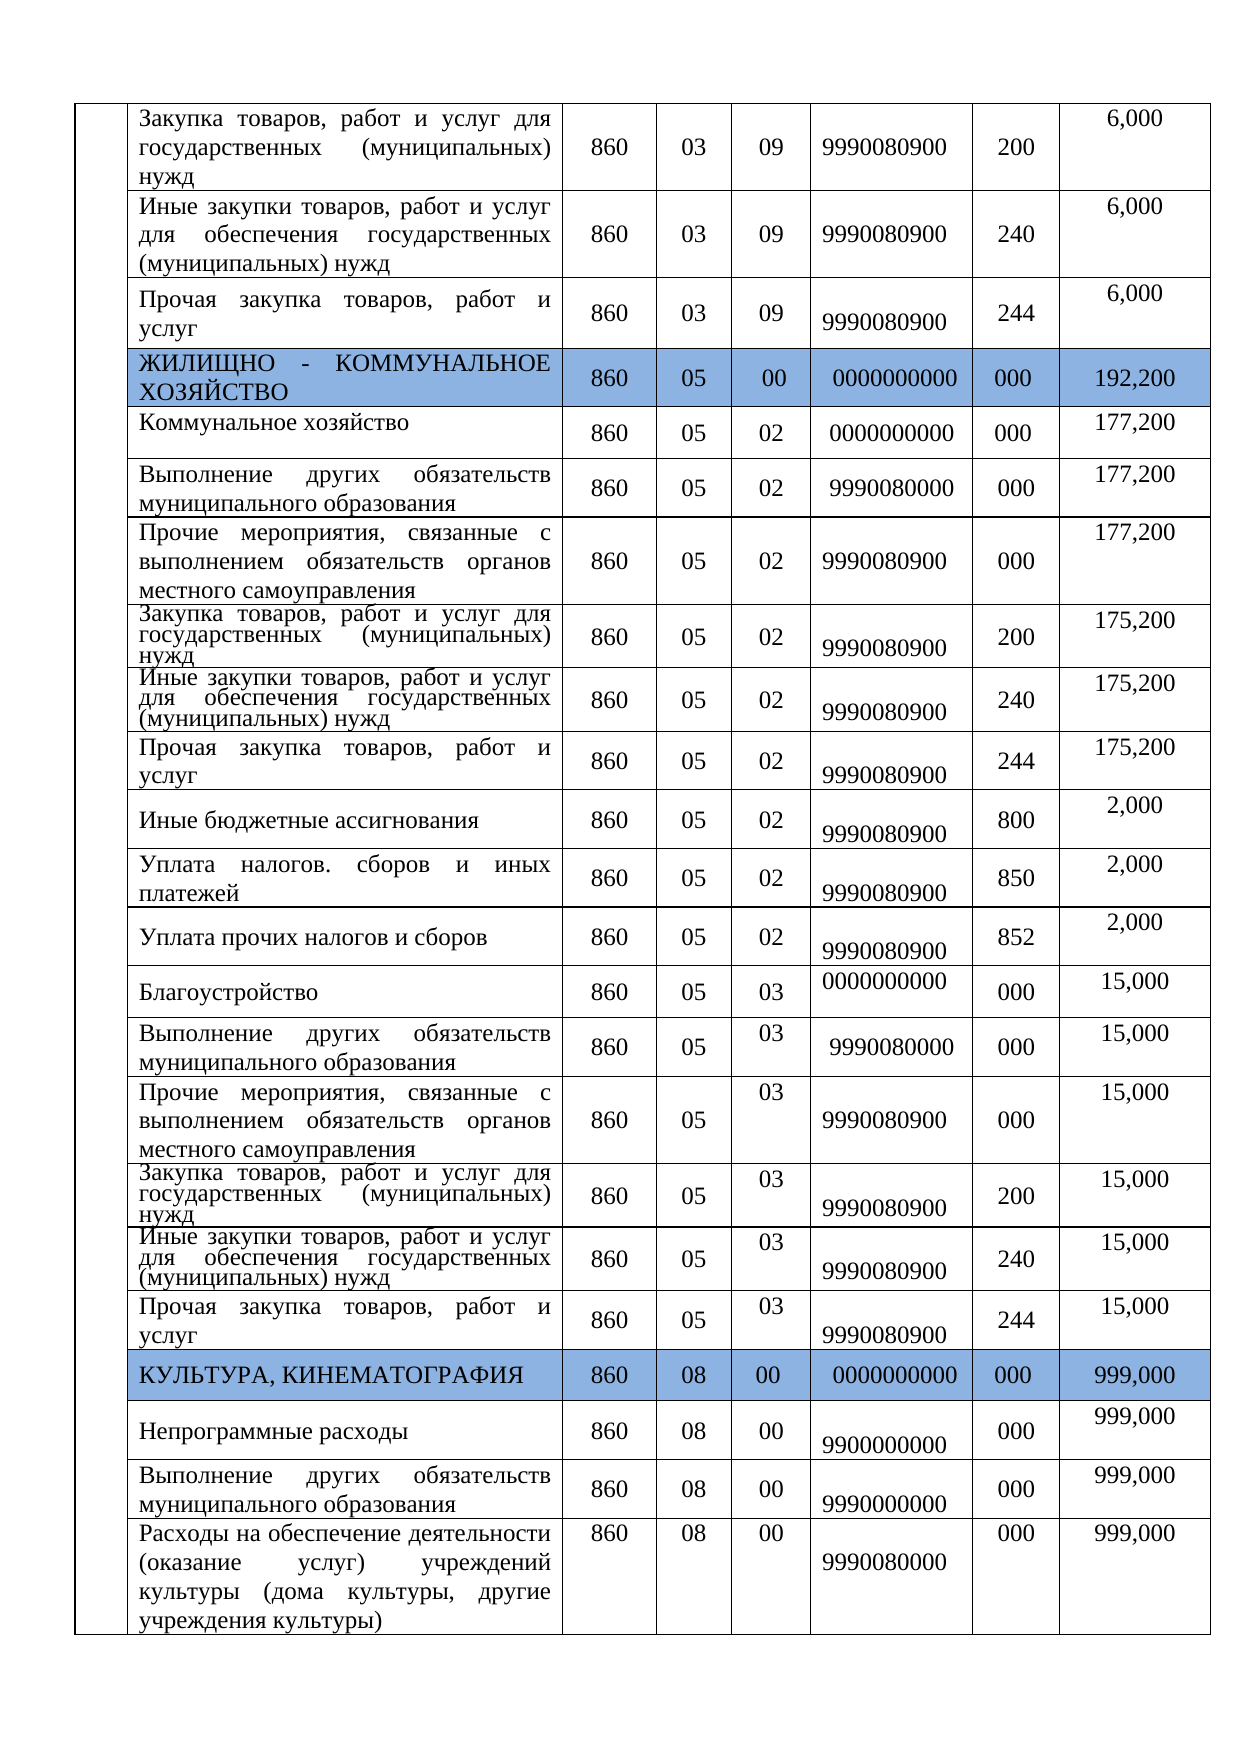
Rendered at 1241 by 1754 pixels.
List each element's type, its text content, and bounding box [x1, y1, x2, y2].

table_cell 05 [657, 459, 731, 516]
table_cell ЖИЛИЩНО - КОММУНАЛЬНОЕ ХОЗЯЙСТВО [128, 349, 562, 406]
table_cell 9990080900 [811, 908, 972, 965]
table_cell Благоустройство [128, 966, 562, 1017]
table_cell 860 [563, 849, 656, 906]
table_cell 9900000000 [811, 1401, 972, 1459]
table_cell 02 [732, 668, 810, 731]
table_cell Иные закупки товаров, работ и услуг для обеспечения государственных (муниципальных) нужд [128, 191, 562, 277]
table_cell Иные закупки товаров, работ и услуг для обеспечения государственных (муниципальных) нужд [128, 668, 562, 731]
table_cell 02 [732, 849, 810, 906]
table_cell 03 [732, 1018, 810, 1076]
table_cell 08 [657, 1460, 731, 1517]
table_cell 00 [732, 1460, 810, 1517]
table_cell 860 [563, 1228, 656, 1290]
table_cell 03 [657, 278, 731, 347]
table_cell 09 [732, 278, 810, 347]
table_cell 000 [973, 1077, 1059, 1163]
table_cell 000 [973, 1460, 1059, 1517]
table_cell 9990080900 [811, 790, 972, 848]
table_cell 9990000000 [811, 1460, 972, 1517]
table_cell 05 [657, 1077, 731, 1163]
table_cell 860 [563, 1018, 656, 1076]
table_cell 00 [732, 1401, 810, 1459]
table_cell 860 [563, 790, 656, 848]
table_cell 09 [732, 104, 810, 190]
table_cell 860 [563, 668, 656, 731]
table_cell 999,000 [1060, 1519, 1210, 1633]
table_cell 860 [563, 732, 656, 789]
table_cell 02 [732, 459, 810, 516]
table_cell 05 [657, 908, 731, 965]
table_cell 00 [732, 1519, 810, 1633]
table_cell 240 [973, 191, 1059, 277]
table_cell 15,000 [1060, 966, 1210, 1017]
table_cell 0000000000 [811, 407, 972, 458]
table_cell 860 [563, 1460, 656, 1517]
table_cell Прочая закупка товаров, работ и услуг [128, 1291, 562, 1348]
table_cell 860 [563, 191, 656, 277]
table_cell 860 [563, 349, 656, 406]
table_cell КУЛЬТУРА, КИНЕМАТОГРАФИЯ [128, 1350, 562, 1400]
table_cell Прочая закупка товаров, работ и услуг [128, 278, 562, 347]
table_cell 02 [732, 790, 810, 848]
table_cell Уплата налогов. сборов и иных платежей [128, 849, 562, 906]
table_cell Расходы на обеспечение деятельности (оказание услуг) учреждений культуры (дома культуры, другие учреждения культуры) [128, 1519, 562, 1633]
table_cell Выполнение других обязательств муниципального образования [128, 459, 562, 516]
table_cell 860 [563, 407, 656, 458]
table_cell 05 [657, 732, 731, 789]
table_cell 177,200 [1060, 518, 1210, 604]
table_cell 860 [563, 459, 656, 516]
table_cell 9990080900 [811, 1164, 972, 1226]
table_cell 6,000 [1060, 278, 1210, 347]
table_cell 03 [732, 1291, 810, 1348]
table_cell Закупка товаров, работ и услуг для государственных (муниципальных) нужд [128, 605, 562, 667]
table_cell 9990080900 [811, 849, 972, 906]
table_cell 05 [657, 1228, 731, 1290]
table_cell Уплата прочих налогов и сборов [128, 908, 562, 965]
table_cell 175,200 [1060, 668, 1210, 731]
table_cell Выполнение других обязательств муниципального образования [128, 1018, 562, 1076]
table_cell 9990080000 [811, 1519, 972, 1633]
table_cell 800 [973, 790, 1059, 848]
table_cell 9990080900 [811, 732, 972, 789]
table_cell 240 [973, 1228, 1059, 1290]
table_cell 860 [563, 605, 656, 667]
table_cell 999,000 [1060, 1350, 1210, 1400]
table_cell 02 [732, 518, 810, 604]
table_cell 244 [973, 1291, 1059, 1348]
table_cell 05 [657, 668, 731, 731]
table_cell 850 [973, 849, 1059, 906]
table_cell Иные закупки товаров, работ и услуг для обеспечения государственных (муниципальных) нужд [128, 1228, 562, 1290]
table_cell 175,200 [1060, 732, 1210, 789]
table_cell 9990080000 [811, 1018, 972, 1076]
table_cell 000 [973, 518, 1059, 604]
table_cell 000 [973, 349, 1059, 406]
table_cell 000 [973, 1018, 1059, 1076]
table_cell 200 [973, 605, 1059, 667]
table_cell 05 [657, 1018, 731, 1076]
table_cell 9990080900 [811, 1077, 972, 1163]
table_cell 02 [732, 732, 810, 789]
table_cell 9990080900 [811, 1228, 972, 1290]
table_cell 9990080900 [811, 191, 972, 277]
table_cell 860 [563, 966, 656, 1017]
table_cell 05 [657, 966, 731, 1017]
table_cell 860 [563, 1519, 656, 1633]
table_cell 05 [657, 407, 731, 458]
table_cell 05 [657, 605, 731, 667]
table_cell 03 [732, 1164, 810, 1226]
table_cell 9990080000 [811, 459, 972, 516]
table_cell 177,200 [1060, 407, 1210, 458]
table_cell 05 [657, 518, 731, 604]
table_cell 9990080900 [811, 104, 972, 190]
table_cell 860 [563, 278, 656, 347]
table_cell 6,000 [1060, 104, 1210, 190]
table_cell 000 [973, 1401, 1059, 1459]
table_cell Прочая закупка товаров, работ и услуг [128, 732, 562, 789]
table_cell 2,000 [1060, 908, 1210, 965]
table_cell 09 [732, 191, 810, 277]
table_cell Иные бюджетные ассигнования [128, 790, 562, 848]
table_cell 0000000000 [811, 1350, 972, 1400]
table_cell 860 [563, 1077, 656, 1163]
table_cell 05 [657, 1291, 731, 1348]
table_cell 03 [732, 1228, 810, 1290]
table_cell 08 [657, 1519, 731, 1633]
table_cell 00 [732, 349, 810, 406]
table_cell 000 [973, 966, 1059, 1017]
table_cell 177,200 [1060, 459, 1210, 516]
table_cell 200 [973, 1164, 1059, 1226]
table_cell 02 [732, 908, 810, 965]
table_cell 02 [732, 407, 810, 458]
table_cell Закупка товаров, работ и услуг для государственных (муниципальных) нужд [128, 1164, 562, 1226]
table_cell 05 [657, 790, 731, 848]
table_cell 2,000 [1060, 790, 1210, 848]
table_cell Непрограммные расходы [128, 1401, 562, 1459]
table_cell 08 [657, 1350, 731, 1400]
table_cell 860 [563, 1164, 656, 1226]
table_cell 852 [973, 908, 1059, 965]
table_cell 860 [563, 104, 656, 190]
table_cell 9990080900 [811, 668, 972, 731]
table_cell Коммунальное хозяйство [128, 407, 562, 458]
table_cell 0000000000 [811, 349, 972, 406]
table_cell 192,200 [1060, 349, 1210, 406]
table_cell 860 [563, 1291, 656, 1348]
table_cell 03 [732, 1077, 810, 1163]
table_cell 15,000 [1060, 1228, 1210, 1290]
table_cell 9990080900 [811, 278, 972, 347]
table_cell 05 [657, 849, 731, 906]
table_cell 15,000 [1060, 1018, 1210, 1076]
table_cell 860 [563, 908, 656, 965]
table_cell 05 [657, 1164, 731, 1226]
table_cell 2,000 [1060, 849, 1210, 906]
table_cell 03 [657, 191, 731, 277]
table_cell 9990080900 [811, 1291, 972, 1348]
table_cell 6,000 [1060, 191, 1210, 277]
table_cell 000 [973, 1350, 1059, 1400]
table_cell 0000000000 [811, 966, 972, 1017]
table_cell 000 [973, 459, 1059, 516]
table_cell 175,200 [1060, 605, 1210, 667]
table_cell Прочие мероприятия, связанные с выполнением обязательств органов местного самоуправления [128, 518, 562, 604]
table_cell 15,000 [1060, 1077, 1210, 1163]
table_cell Прочие мероприятия, связанные с выполнением обязательств органов местного самоуправления [128, 1077, 562, 1163]
table_cell 860 [563, 518, 656, 604]
table_cell 244 [973, 732, 1059, 789]
table_cell 9990080900 [811, 605, 972, 667]
table_cell 999,000 [1060, 1460, 1210, 1517]
table_cell 02 [732, 605, 810, 667]
table_cell 000 [973, 1519, 1059, 1633]
table_cell 9990080900 [811, 518, 972, 604]
table_cell 15,000 [1060, 1291, 1210, 1348]
table_cell 15,000 [1060, 1164, 1210, 1226]
table_cell 05 [657, 349, 731, 406]
table_cell 860 [563, 1401, 656, 1459]
table_cell 00 [732, 1350, 810, 1400]
table_cell Выполнение других обязательств муниципального образования [128, 1460, 562, 1517]
table_cell 240 [973, 668, 1059, 731]
table_cell 03 [657, 104, 731, 190]
table_cell 200 [973, 104, 1059, 190]
table_cell 03 [732, 966, 810, 1017]
table_cell 244 [973, 278, 1059, 347]
table_cell 08 [657, 1401, 731, 1459]
table_cell 000 [973, 407, 1059, 458]
table_cell 860 [563, 1350, 656, 1400]
table_cell 999,000 [1060, 1401, 1210, 1459]
table_cell Закупка товаров, работ и услуг для государственных (муниципальных) нужд [128, 104, 562, 190]
